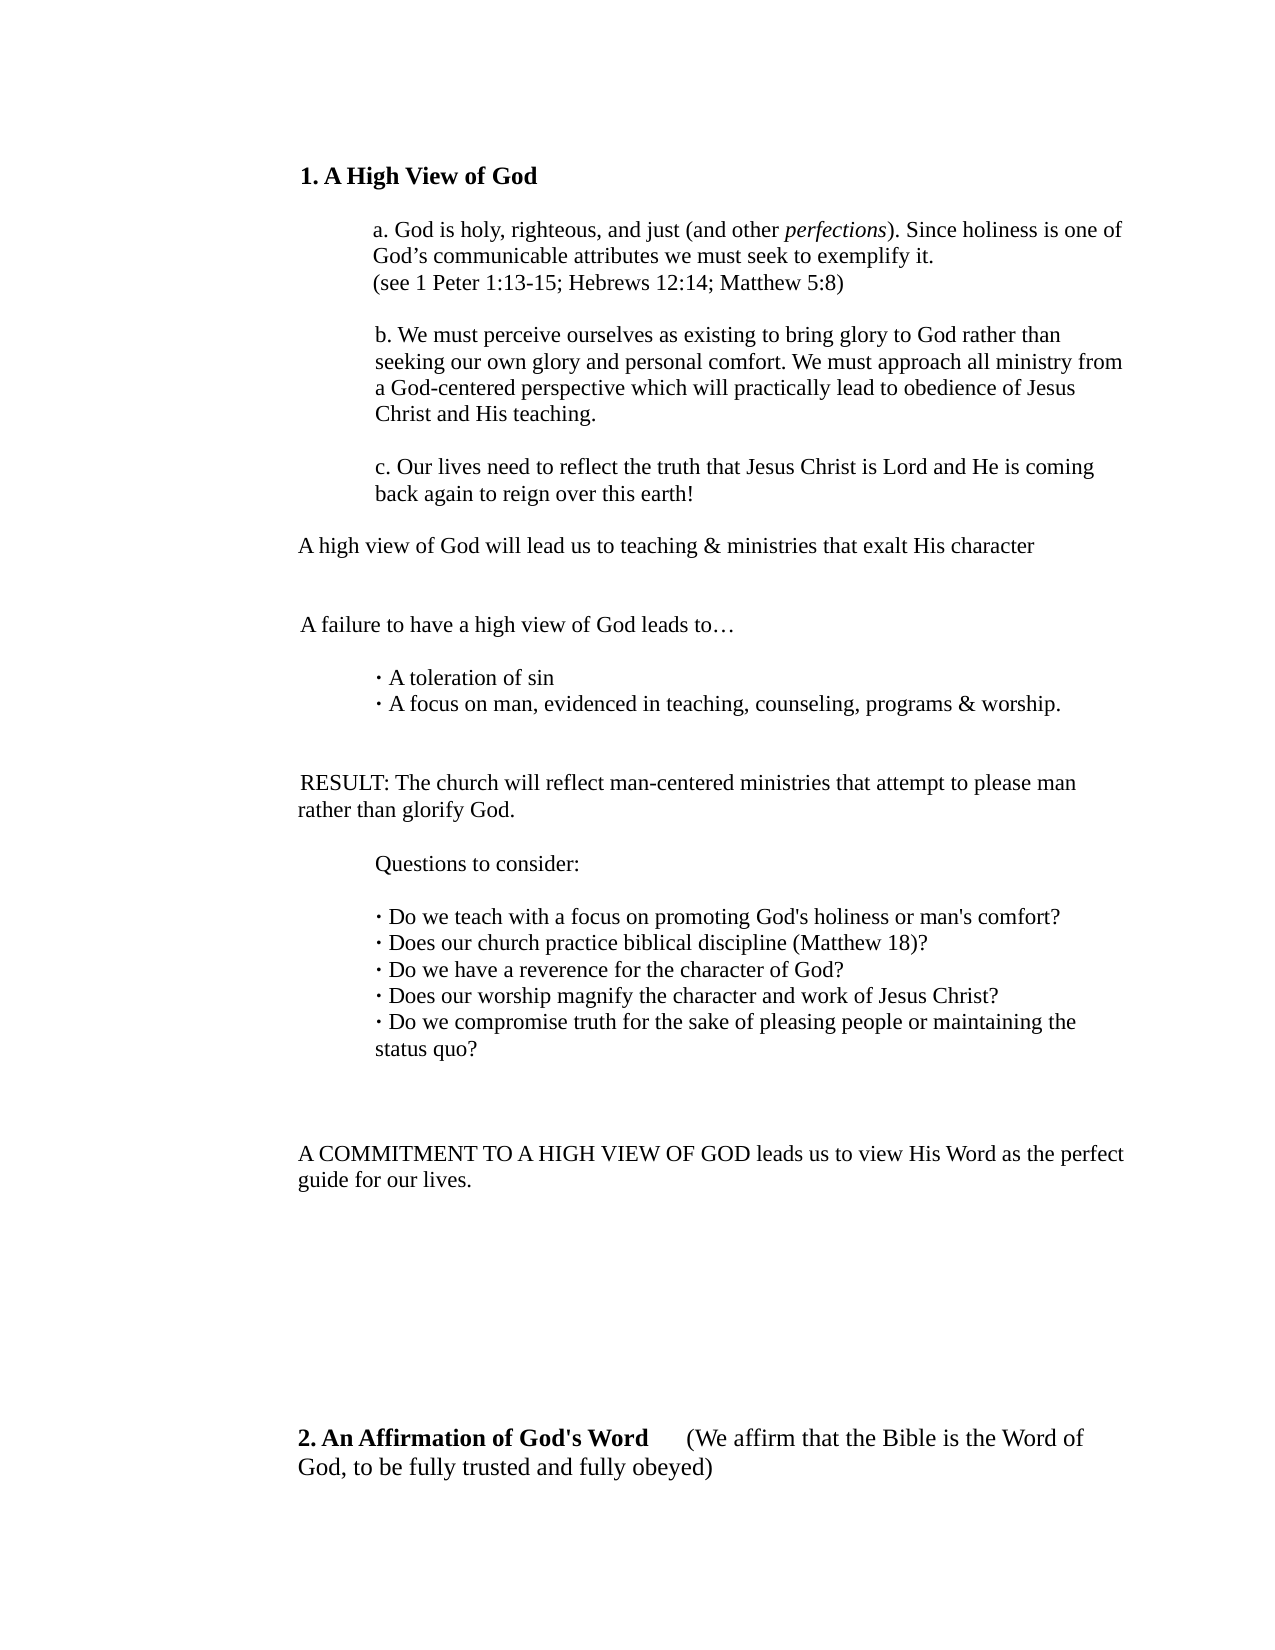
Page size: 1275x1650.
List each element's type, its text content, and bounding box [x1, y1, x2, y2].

text · Do we compromise truth for the sake of pleasing people or maintaining the status quo? [375, 1008, 1125, 1061]
text A COMMITMENT TO A HIGH VIEW OF GOD leads us to view His Word as the perfect guide for our lives. [298, 1140, 1125, 1193]
text · Does our worship magnify the character and work of Jesus Christ? [298, 982, 1125, 1008]
text (see 1 Peter 1:13-15; Hebrews 12:14; Matthew 5:8) [298, 269, 1125, 295]
text c. Our lives need to reflect the truth that Jesus Christ is Lord and He is coming back again to reign over this earth! [375, 453, 1125, 506]
text · A toleration of sin [298, 664, 1125, 690]
text Questions to consider: [298, 850, 1125, 877]
text · Do we have a reverence for the character of God? [298, 956, 1125, 982]
text A failure to have a high view of God leads to… [298, 611, 1125, 638]
text · Does our church practice biblical discipline (Matthew 18)? [298, 929, 1125, 956]
text · A focus on man, evidenced in teaching, counseling, programs & worship. [298, 690, 1125, 717]
text 1. A High View of God [298, 161, 1125, 190]
text · Do we teach with a focus on promoting God's holiness or man's comfort? [375, 903, 1125, 929]
text a. God is holy, righteous, and just (and other perfections). Since holiness is one of God’s communicable attributes we must seek to exemplify it. [373, 216, 1125, 269]
text RESULT: The church will reflect man-centered ministries that attempt to please man rather than glorify God. [298, 769, 1125, 822]
text 2. An Affirmation of God's Word (We affirm that the Bible is the Word of God, to be fully trusted and fully obeyed) [298, 1423, 1125, 1480]
text b. We must perceive ourselves as existing to bring glory to God rather than seeking our own glory and personal comfort. We must approach all ministry from a God-centered perspective which will practically lead to obedience of Jesus Christ and His teaching. [375, 321, 1125, 427]
text A high view of God will lead us to teaching & ministries that exalt His character [298, 532, 1125, 559]
